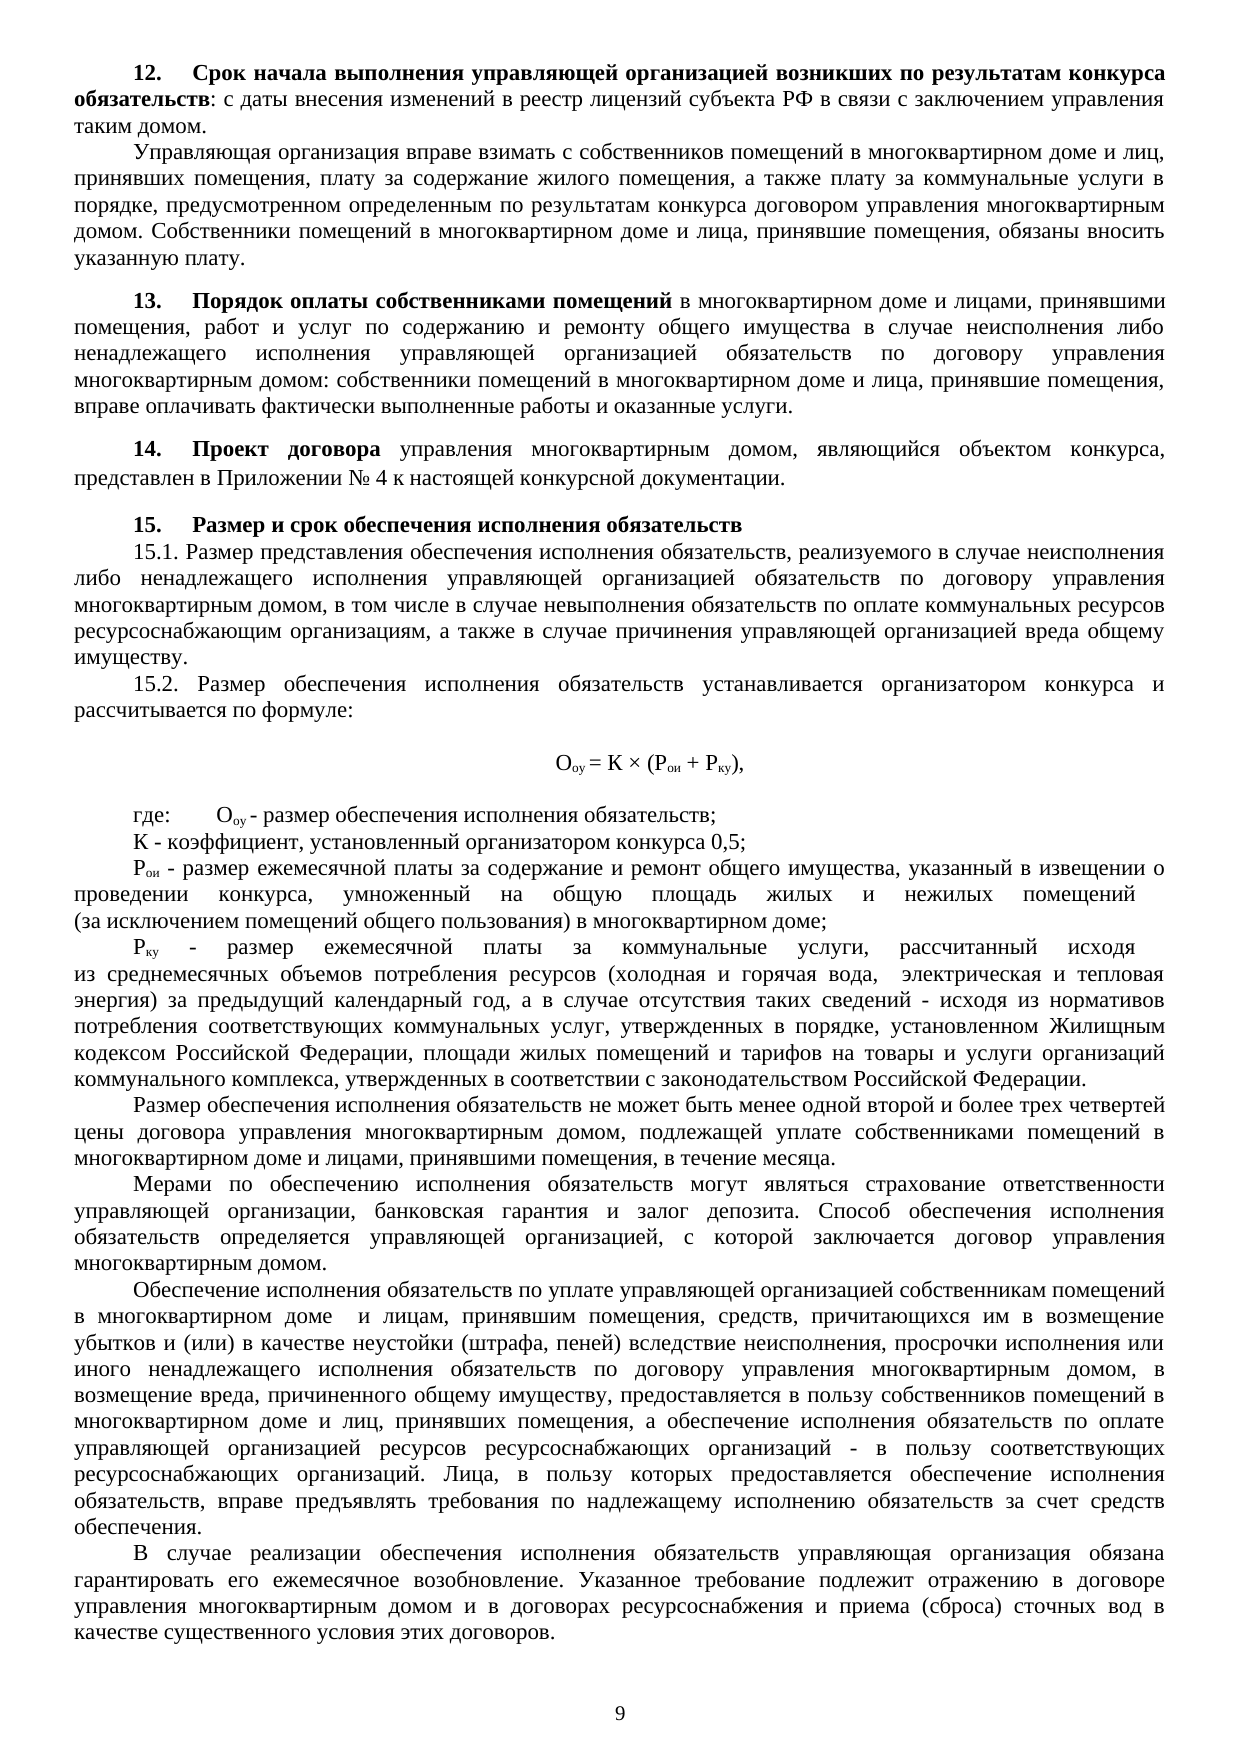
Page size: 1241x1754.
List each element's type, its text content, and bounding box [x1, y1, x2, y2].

list Проект договора управления многоквартирным домом, являющийся объектом конкурса, представлен в Приложении № 4 к настоящей конкурсной документации. [74, 435, 1167, 491]
list Срок начала выполнения управляющей организацией возникших по результатам конкурса обязательств: с даты внесения изменений в реестр лицензий субъекта РФ в связи с заключением управления таким домом. [74, 59, 1167, 138]
text Управляющая организация вправе взимать с собственников помещений в многоквартирном доме и лиц, принявших помещения, плату за содержание жилого помещения, а также плату за коммунальные услуги в порядке, предусмотренном определенным по результатам конкурса договором управления многоквартирным домом. Собственники помещений в многоквартирном доме и лица, принявшие помещения, обязаны вносить указанную плату. [74, 138, 1167, 270]
text К - коэффициент, установленный организатором конкурса 0,5; [74, 828, 1167, 854]
text где: Ооу - размер обеспечения исполнения обязательств; [74, 801, 1167, 828]
list Размер и срок обеспечения исполнения обязательств [74, 512, 1167, 538]
text 15.1. Размер представления обеспечения исполнения обязательств, реализуемого в случае неисполнения либо ненадлежащего исполнения управляющей организацией обязательств по договору управления многоквартирным домом, в том числе в случае невыполнения обязательств по оплате коммунальных ресурсов ресурсоснабжающим организациям, а также в случае причинения управляющей организацией вреда общему имуществу. [74, 538, 1167, 670]
text Обеспечение исполнения обязательств по уплате управляющей организацией собственникам помещений в многоквартирном доме и лицам, принявшим помещения, средств, причитающихся им в возмещение убытков и (или) в качестве неустойки (штрафа, пеней) вследствие неисполнения, просрочки исполнения или иного ненадлежащего исполнения обязательств по договору управления многоквартирным домом, в возмещение вреда, причиненного общему имуществу, предоставляется в пользу собственников помещений в многоквартирном доме и лиц, принявших помещения, а обеспечение исполнения обязательств по оплате управляющей организацией ресурсов ресурсоснабжающих организаций - в пользу соответствующих ресурсоснабжающих организаций. Лица, в пользу которых предоставляется обеспечение исполнения обязательств, вправе предъявлять требования по надлежащему исполнению обязательств за счет средств обеспечения. [74, 1276, 1167, 1539]
text Мерами по обеспечению исполнения обязательств могут являться страхование ответственности управляющей организации, банковская гарантия и залог депозита. Способ обеспечения исполнения обязательств определяется управляющей организацией, с которой заключается договор управления многоквартирным домом. [74, 1170, 1167, 1276]
list Порядок оплаты собственниками помещений в многоквартирном доме и лицами, принявшими помещения, работ и услуг по содержанию и ремонту общего имущества в случае неисполнения либо ненадлежащего исполнения управляющей организацией обязательств по договору управления многоквартирным домом: собственники помещений в многоквартирном доме и лица, принявшие помещения, вправе оплачивать фактически выполненные работы и оказанные услуги. [74, 287, 1167, 418]
text 15.2. Размер обеспечения исполнения обязательств устанавливается организатором конкурса и рассчитывается по формуле: [74, 670, 1167, 722]
text Размер обеспечения исполнения обязательств не может быть менее одной второй и более трех четвертей цены договора управления многоквартирным домом, подлежащей уплате собственниками помещений в многоквартирном доме и лицами, принявшими помещения, в течение месяца. [74, 1091, 1167, 1170]
text Ооу = К × (Рои + Рку), [74, 749, 1167, 775]
text Рои - размер ежемесячной платы за содержание и ремонт общего имущества, указанный в извещении о проведении конкурса, умноженный на общую площадь жилых и нежилых помещений (за исключением помещений общего пользования) в многоквартирном доме; [74, 854, 1167, 933]
text В случае реализации обеспечения исполнения обязательств управляющая организация обязана гарантировать его ежемесячное возобновление. Указанное требование подлежит отражению в договоре управления многоквартирным домом и в договорах ресурсоснабжения и приема (сброса) сточных вод в качестве существенного условия этих договоров. [74, 1539, 1167, 1645]
text Рку - размер ежемесячной платы за коммунальные услуги, рассчитанный исходя из среднемесячных объемов потребления ресурсов (холодная и горячая вода, электрическая и тепловая энергия) за предыдущий календарный год, а в случае отсутствия таких сведений - исходя из нормативов потребления соответствующих коммунальных услуг, утвержденных в порядке, установленном Жилищным кодексом Российской Федерации, площади жилых помещений и тарифов на товары и услуги организаций коммунального комплекса, утвержденных в соответствии с законодательством Российской Федерации. [74, 933, 1167, 1091]
